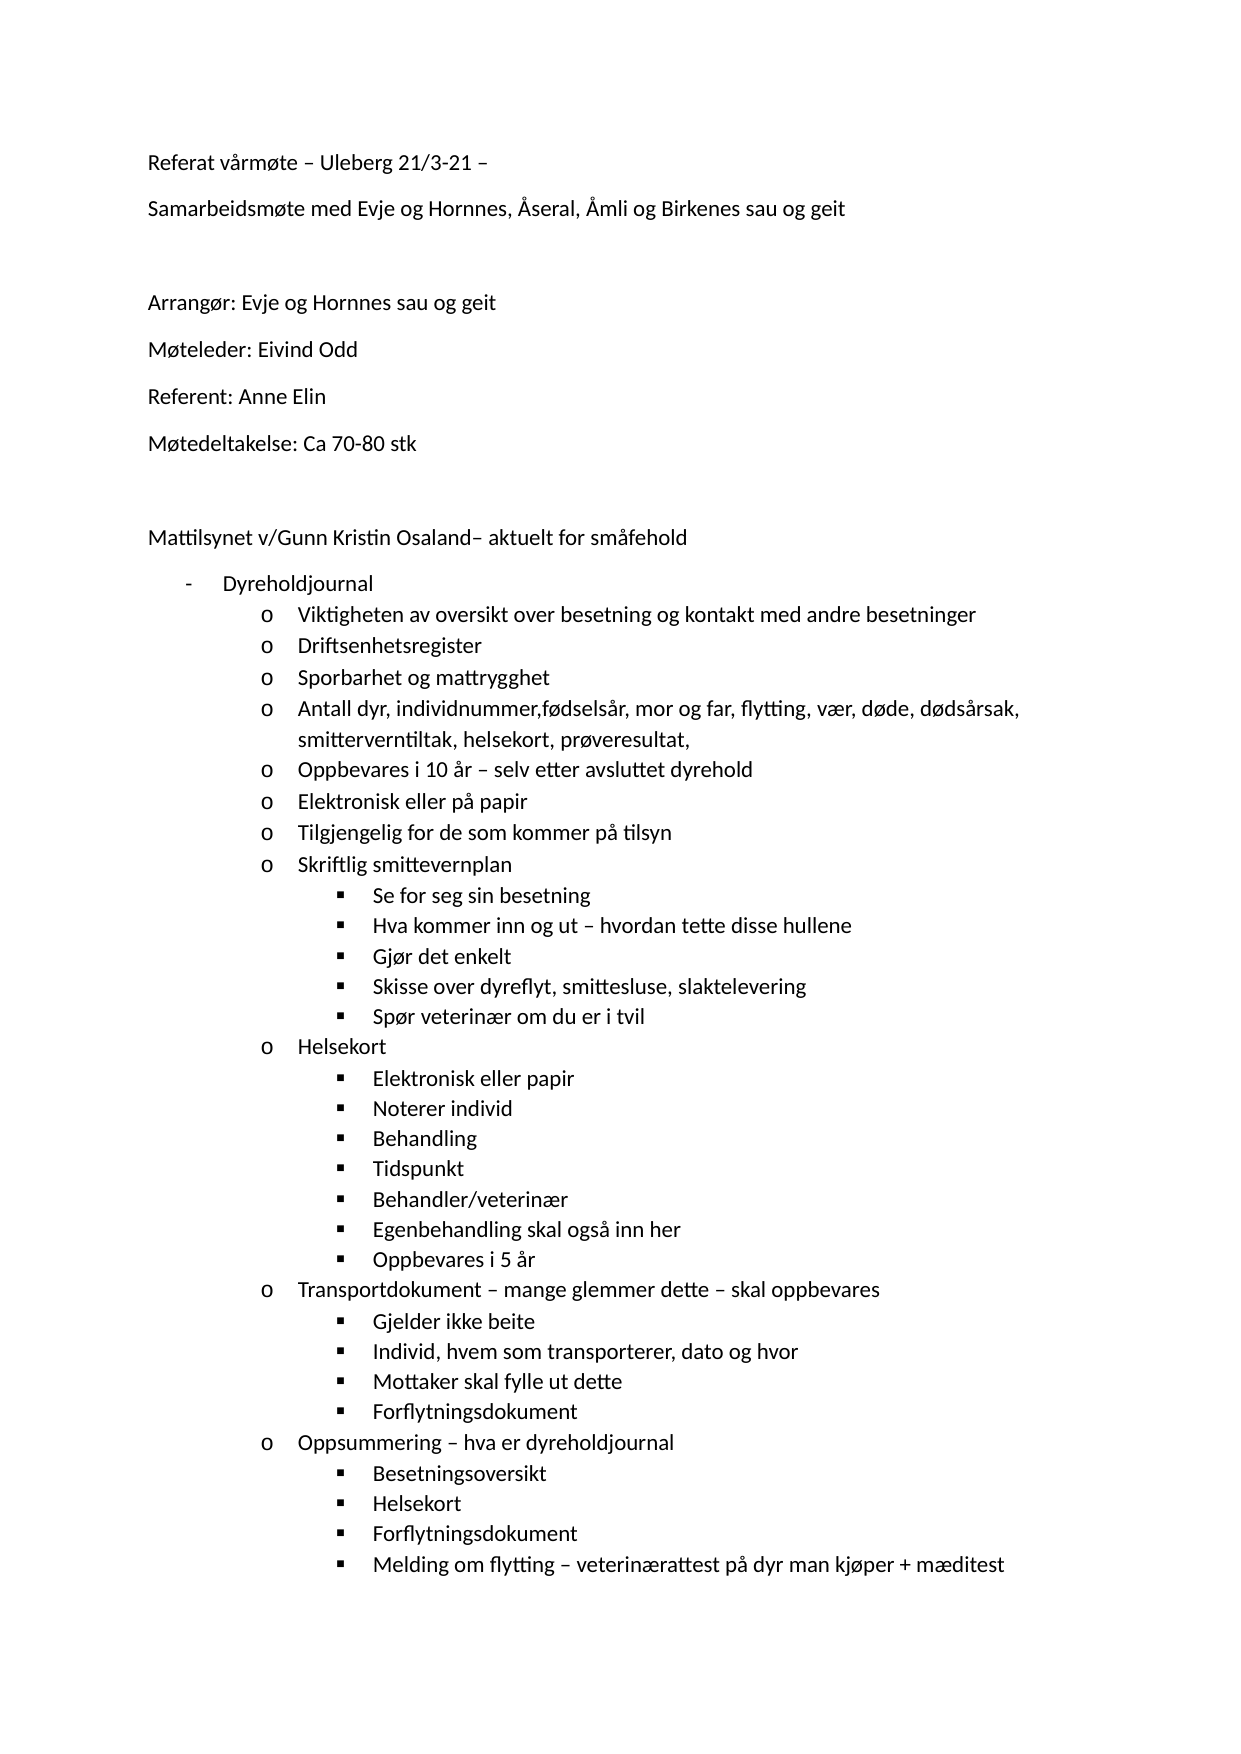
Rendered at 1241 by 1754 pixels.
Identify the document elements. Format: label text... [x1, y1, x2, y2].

list Viktigheten av oversikt over besetning og kontakt med andre besetninger [260, 600, 1093, 629]
text Mattilsynet v/Gunn Kristin Osaland– aktuelt for småfehold [148, 523, 1093, 551]
list Hva kommer inn og ut – hvordan tette disse hullene [335, 912, 1093, 940]
list Behandling [335, 1124, 1093, 1152]
list Sporbarhet og mattrygghet [260, 663, 1093, 692]
list Egenbehandling skal også inn her [335, 1215, 1093, 1243]
list Transportdokument – mange glemmer dette – skal oppbevares [260, 1275, 1093, 1304]
list Tidspunkt [335, 1154, 1093, 1183]
list Se for seg sin besetning [335, 881, 1093, 909]
list Noterer individ [335, 1094, 1093, 1122]
text Referent: Anne Elin [148, 382, 1093, 410]
list Melding om flytting – veterinærattest på dyr man kjøper + mæditest [335, 1550, 1093, 1578]
list Helsekort [260, 1032, 1093, 1062]
text Møtedeltakelse: Ca 70-80 stk [148, 429, 1093, 457]
text Arrangør: Evje og Hornnes sau og geit [148, 288, 1093, 316]
list Besetningsoversikt [335, 1459, 1093, 1487]
list Tilgjengelig for de som kommer på tilsyn [260, 818, 1093, 848]
list Helsekort [335, 1489, 1093, 1517]
list Spør veterinær om du er i tvil [335, 1002, 1093, 1030]
list Antall dyr, individnummer,fødselsår, mor og far, flytting, vær, døde, dødsårsak, smitterverntiltak, helsekort, prøveresultat, [260, 694, 1093, 753]
list Mottaker skal fylle ut dette [335, 1367, 1093, 1395]
list Oppsummering – hva er dyreholdjournal [260, 1428, 1093, 1457]
list Gjør det enkelt [335, 942, 1093, 970]
list Driftsenhetsregister [260, 631, 1093, 660]
list Dyreholdjournal [185, 569, 1093, 597]
list Forflytningsdokument [335, 1519, 1093, 1548]
list Skriftlig smittevernplan [260, 850, 1093, 879]
list Gjelder ikke beite [335, 1307, 1093, 1335]
list Individ, hvem som transporterer, dato og hvor [335, 1337, 1093, 1365]
list Elektronisk eller på papir [260, 787, 1093, 816]
text Referat vårmøte – Uleberg 21/3-21 – [148, 148, 1093, 176]
text Møteleder: Eivind Odd [148, 335, 1093, 363]
list Behandler/veterinær [335, 1185, 1093, 1213]
text Samarbeidsmøte med Evje og Hornnes, Åseral, Åmli og Birkenes sau og geit [148, 194, 1093, 222]
list Elektronisk eller papir [335, 1064, 1093, 1092]
list Oppbevares i 10 år – selv etter avsluttet dyrehold [260, 756, 1093, 785]
list Skisse over dyreflyt, smittesluse, slaktelevering [335, 972, 1093, 1000]
list Oppbevares i 5 år [335, 1245, 1093, 1273]
list Forflytningsdokument [335, 1397, 1093, 1426]
